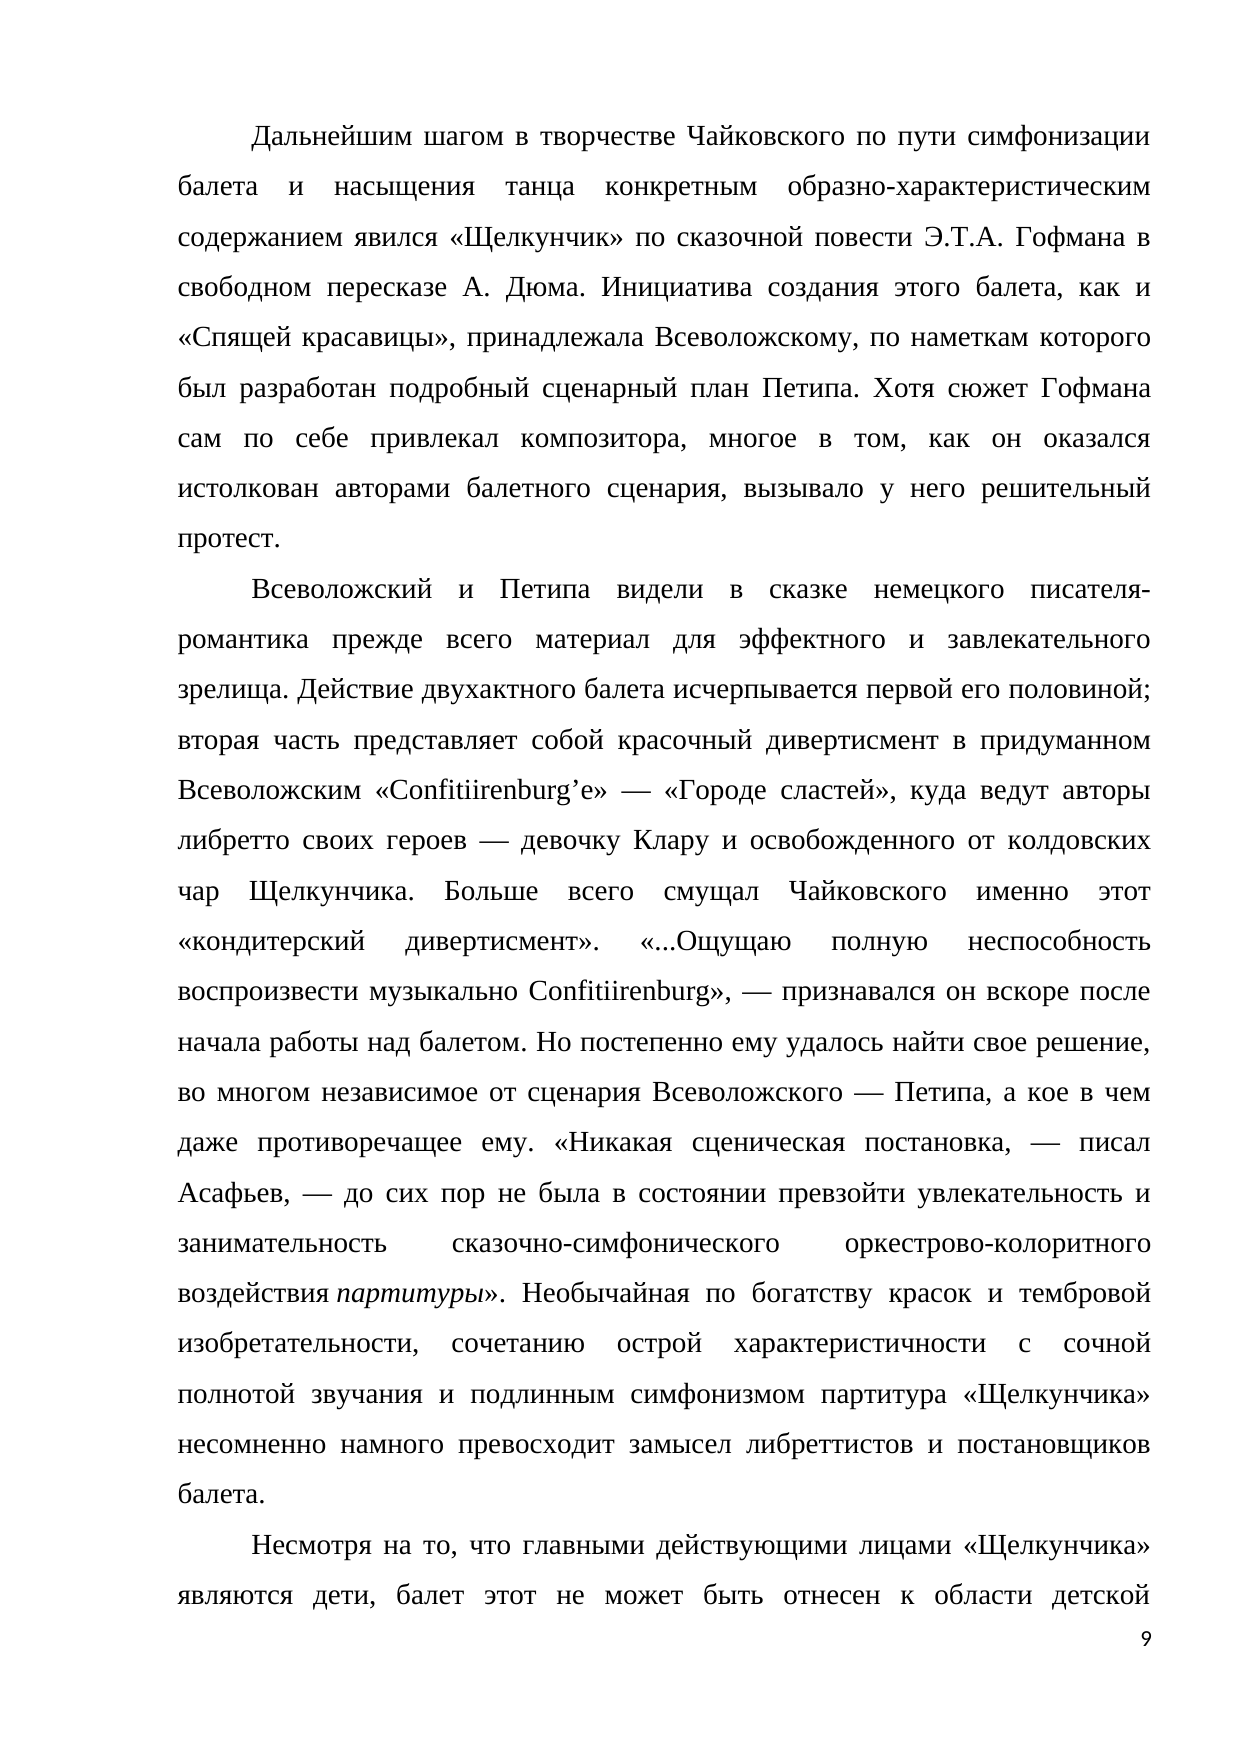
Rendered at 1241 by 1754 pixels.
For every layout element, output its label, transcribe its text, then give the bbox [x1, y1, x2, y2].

text Дальнейшим шагом в творчестве Чайковского по пути симфонизации балета и насыщения танца конкретным образно-характеристическим содержанием явился «Щелкунчик» по сказочной повести Э.Т.А. Гофмана в свободном пересказе А. Дюма. Инициатива создания этого балета, как и «Спящей красавицы», принадлежала Всеволожскому, по наметкам которого был разработан подробный сценарный план Петипа. Хотя сюжет Гофмана сам по себе привлекал композитора, многое в том, как он оказался истолкован авторами балетного сценария, вызывало у него решительный протест. [177, 118, 1152, 554]
text Всеволожский и Петипа видели в сказке немецкого писателя-романтика прежде всего материал для эффектного и завлекательного зрелища. Действие двухактного балета исчерпывается первой его половиной; вторая часть представляет собой красочный дивертисмент в придуманном Всеволожским «Confitiirenburg’e» — «Городе сластей», куда ведут авторы либретто своих героев — девочку Клару и освобожденного от колдовских чар Щелкунчика. Больше всего смущал Чайковского именно этот «кондитерский дивертисмент». «...Ощущаю полную неспособность воспроизвести музыкально Confitiirenburg», — признавался он вскоре после начала работы над балетом. Но постепенно ему удалось найти свое решение, во многом независимое от сценария Всеволожского — Петипа, а кое в чем даже противоречащее ему. «Никакая сценическая постановка, — писал Асафьев, — до сих пор не была в состоянии превзойти увлекательность и занимательность сказочно-симфонического оркестрово-колоритного воздействия партитуры». Необычайная по богатству красок и тембровой изобретательности, сочетанию острой характеристичности с сочной полнотой звучания и подлинным симфонизмом партитура «Щелкунчика» несомненно намного превосходит замысел либреттистов и постановщиков балета. [177, 571, 1152, 1510]
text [177, 1527, 1152, 1611]
